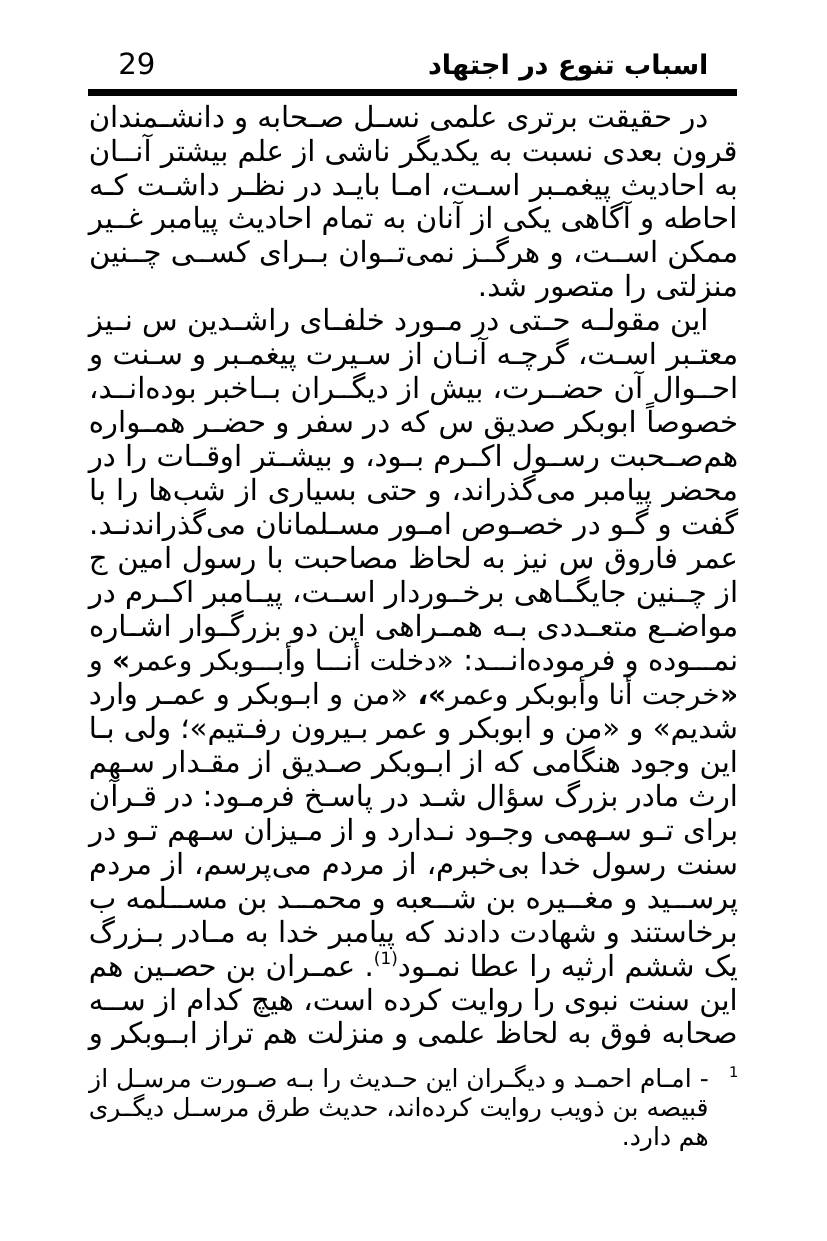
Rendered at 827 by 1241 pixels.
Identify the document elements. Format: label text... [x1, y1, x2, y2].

text در حقیقت برتری علمی نسل صحابه و دانشمندان قرون بعدی نسبت به یکدیگر ناشی از علم بیشتر آنان به احادیث پیغمبر است، اما باید در نظر داشت که احاطه و آگاهی یکی از آنان به تمام احادیث پیامبر غیر ممکن است، و هرگز نمی‌توان برای کسی چنین منزلتی را متصور شد. [89, 100, 738, 304]
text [89, 304, 738, 1051]
